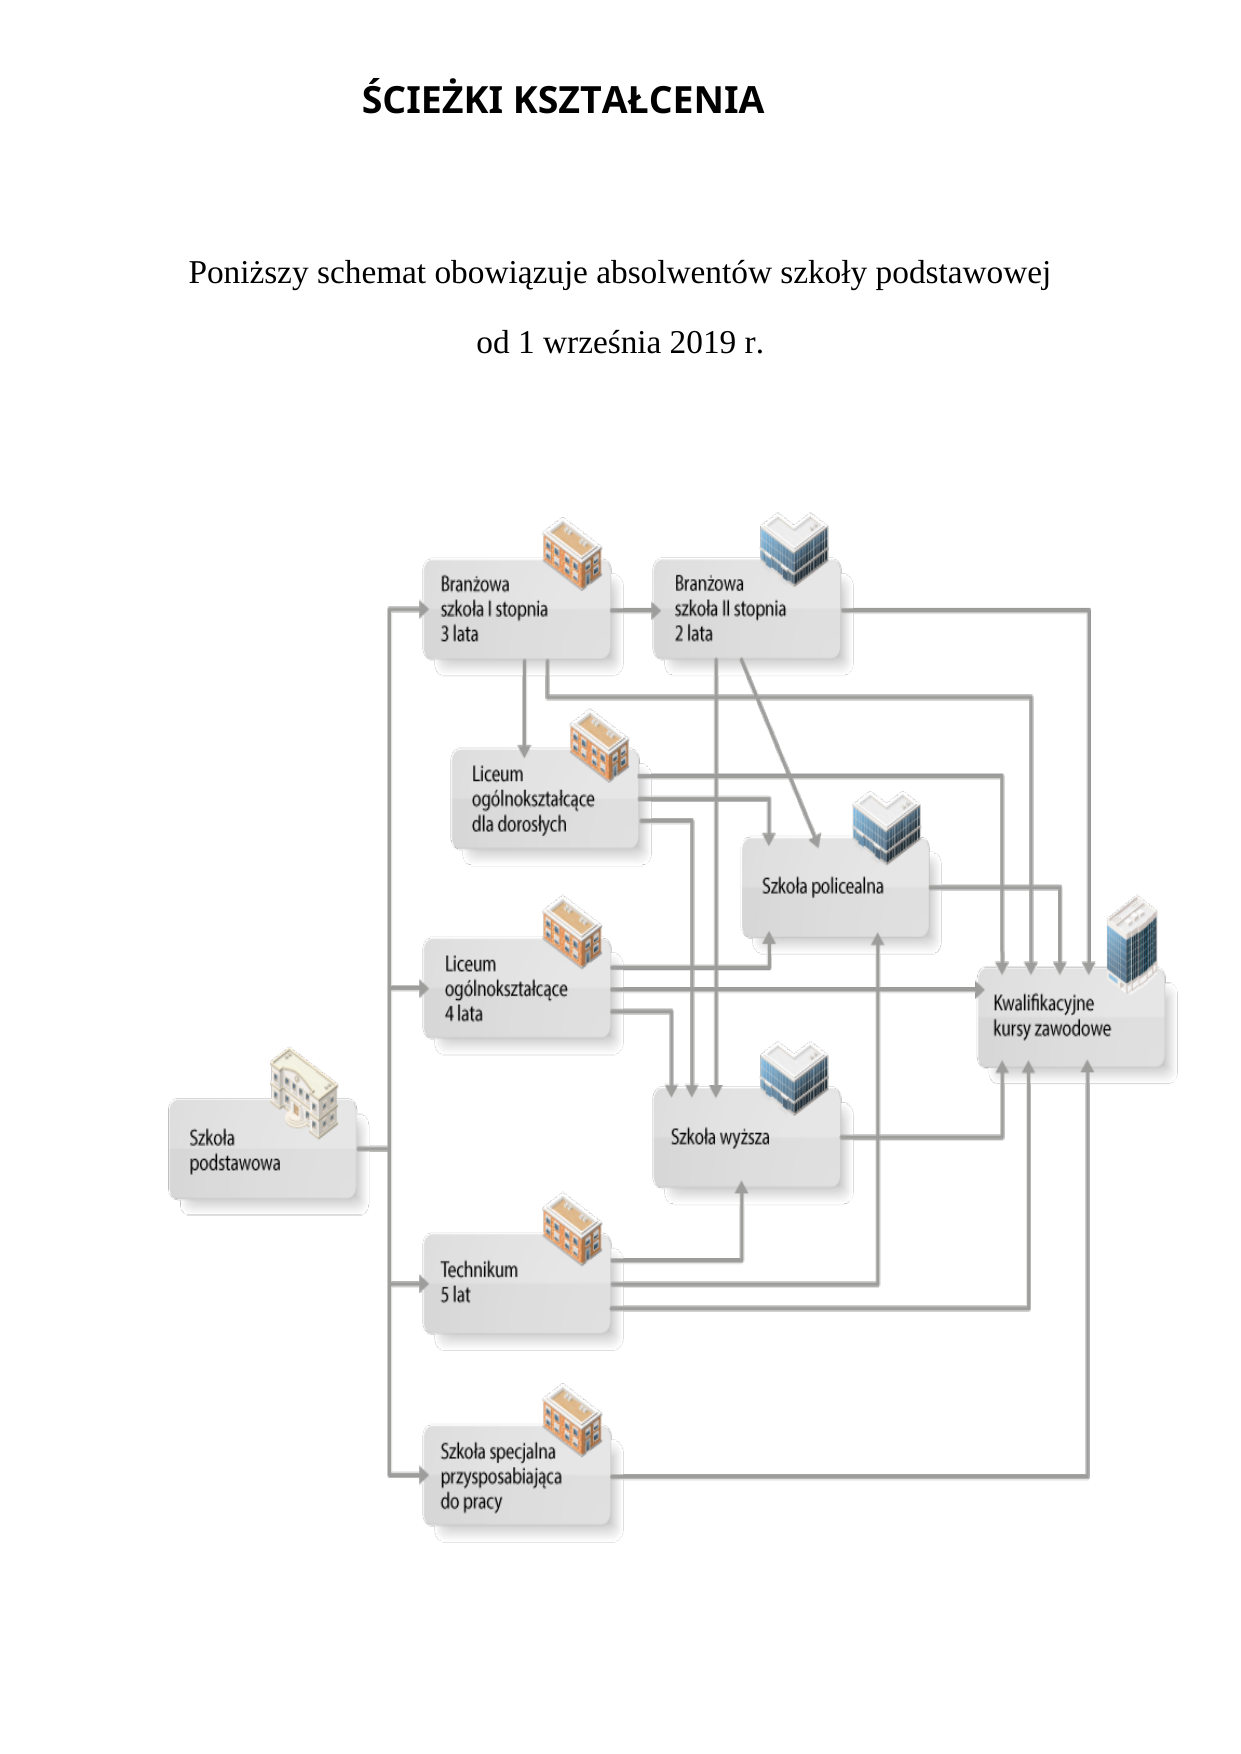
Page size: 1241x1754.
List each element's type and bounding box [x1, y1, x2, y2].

picture [147, 470, 1201, 1577]
